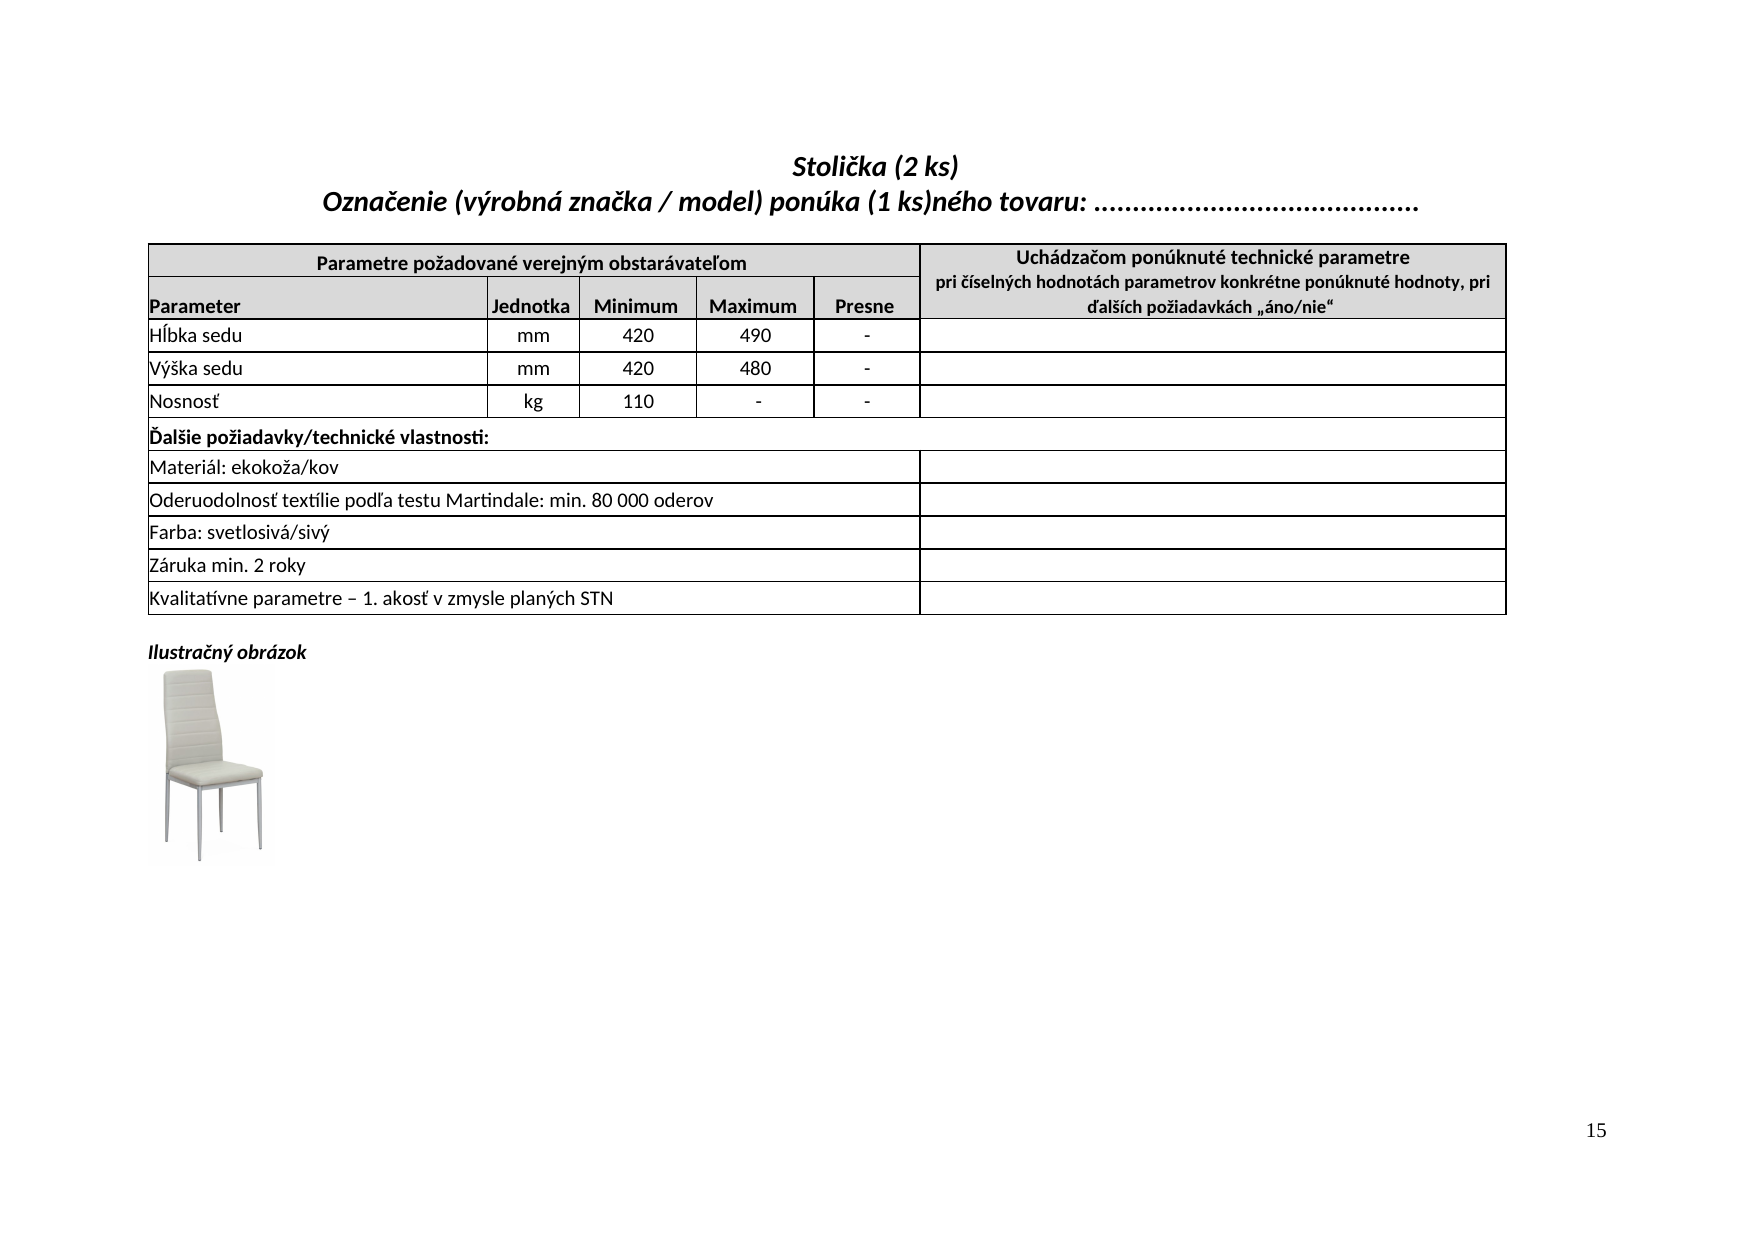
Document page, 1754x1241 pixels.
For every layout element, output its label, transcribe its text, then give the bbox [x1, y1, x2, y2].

table_cell [921, 319, 1505, 351]
table_cell Hĺbka sedu [149, 320, 487, 351]
table_cell Maximum [697, 277, 813, 318]
text Ilustračný obrázok [148, 639, 1606, 664]
table_cell kg [488, 386, 579, 417]
table_cell 490 [697, 320, 813, 351]
table_cell Minimum [580, 277, 696, 318]
table_cell 420 [580, 320, 696, 351]
table_cell Záruka min. 2 roky [149, 550, 919, 581]
table_cell Parameter [149, 277, 487, 318]
table_cell [697, 386, 813, 417]
table_cell Oderuodolnosť textílie podľa testu Martindale: min. 80 000 oderov [149, 484, 919, 515]
table_cell Kvalitatívne parametre – 1. akosť v zmysle planých STN [149, 582, 919, 613]
table_cell mm [488, 353, 579, 384]
table_cell Farba: svetlosivá/sivý [149, 517, 919, 548]
table_cell - [815, 320, 919, 351]
table_cell 480 [697, 353, 813, 384]
picture [147, 664, 275, 866]
table_cell 110 [580, 386, 696, 417]
table_cell - [815, 386, 919, 417]
text Stolička (2 ks) [148, 148, 1606, 183]
table_cell [921, 484, 1505, 515]
table_cell [921, 582, 1505, 613]
table_cell [921, 517, 1505, 548]
table_cell Jednotka [488, 277, 579, 318]
table_cell Presne [815, 277, 919, 318]
table_header Parametre požadované verejným obstarávateľom [149, 245, 919, 276]
table_cell [921, 550, 1505, 581]
table_cell [921, 451, 1505, 482]
table_cell Výška sedu [149, 353, 487, 384]
table_cell [921, 386, 1505, 417]
table_cell Nosnosť [149, 386, 487, 417]
table_cell Materiál: ekokoža/kov [149, 451, 919, 482]
table_header Uchádzačom ponúknuté technické parametre pri číselných hodnotách parametrov konkrétne ponúknuté hodnoty, pri ďalších požiadavkách „áno/nie“ [921, 245, 1505, 318]
text Označenie (výrobná značka / model) ponúka (1 ks)ného tovaru: .......................................... [148, 183, 1606, 219]
table_cell [921, 353, 1505, 384]
table_cell - [815, 353, 919, 384]
table_cell mm [488, 320, 579, 351]
table_cell 420 [580, 353, 696, 384]
table_cell Ďalšie požiadavky/technické vlastnosti: [149, 418, 1505, 449]
